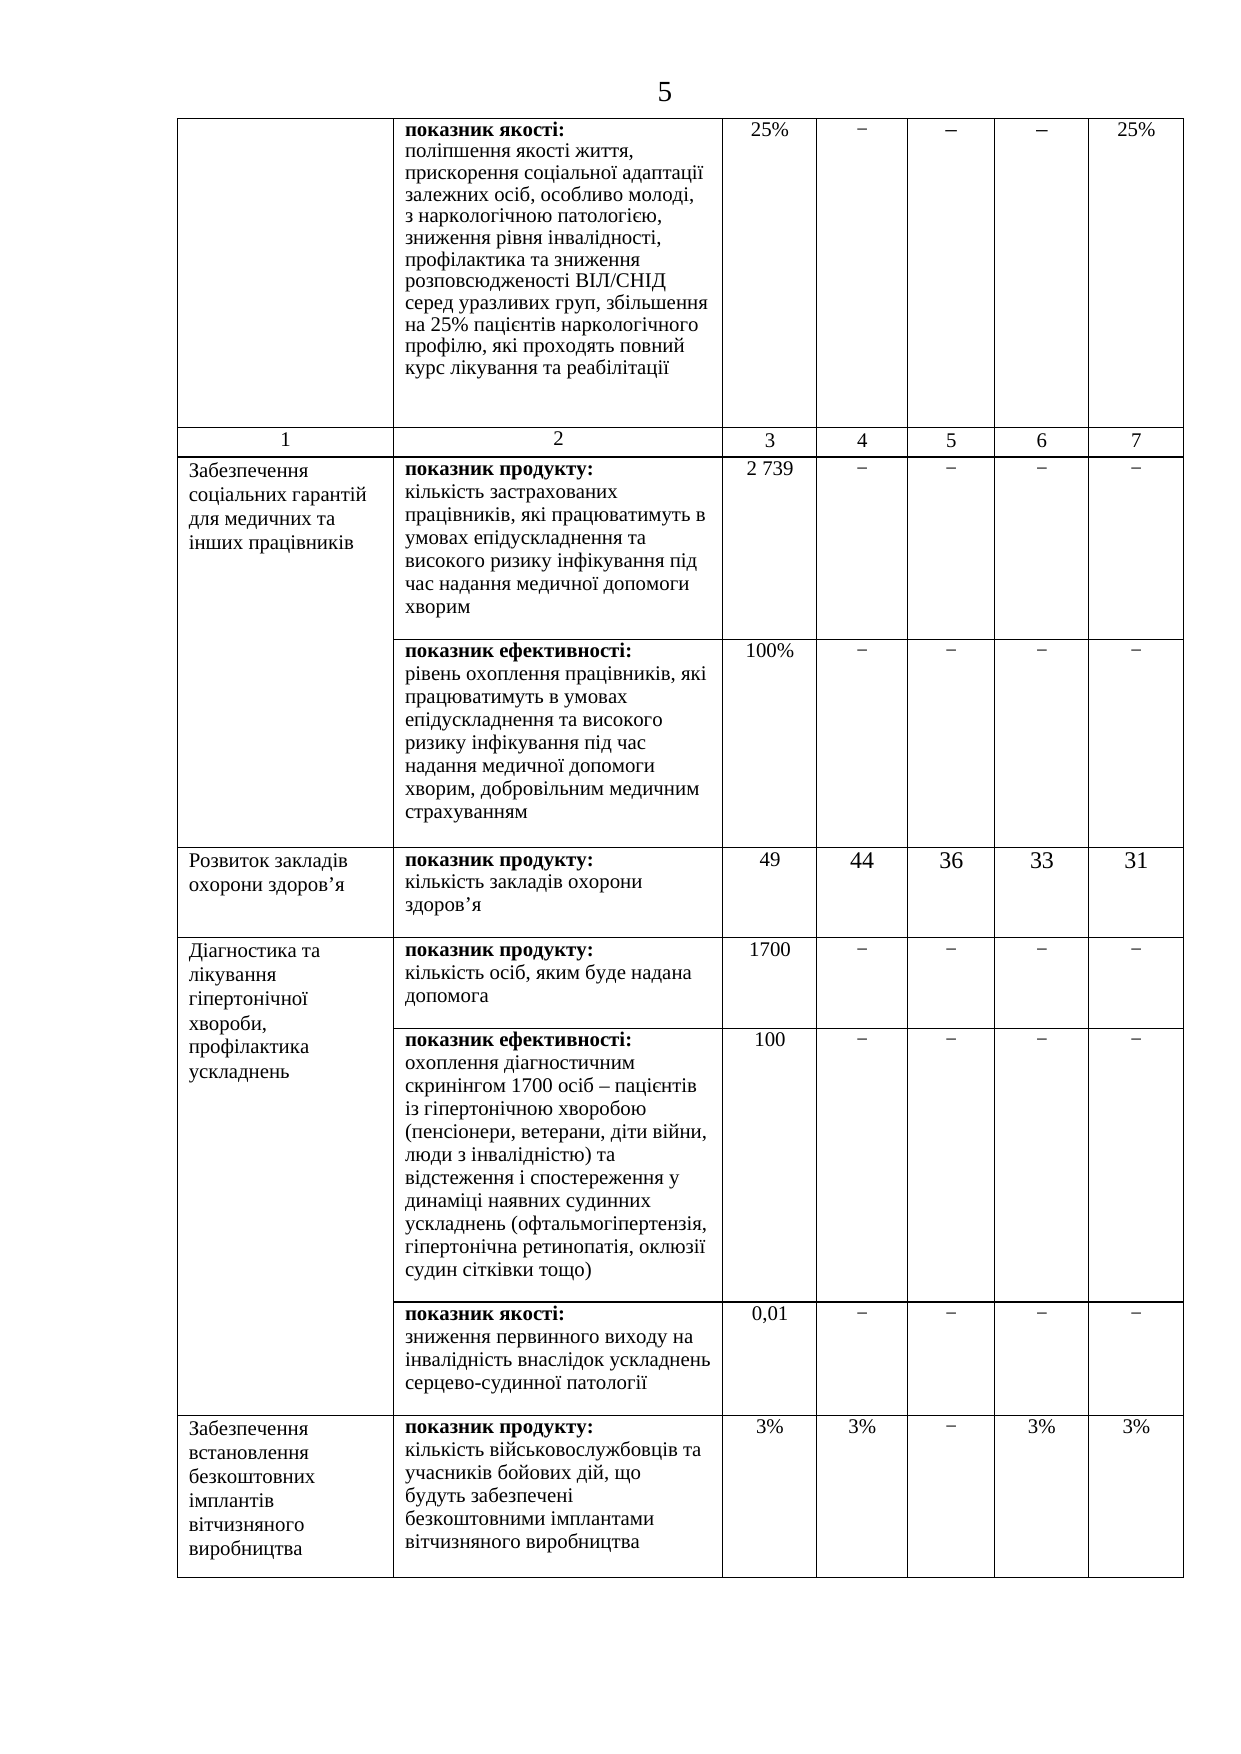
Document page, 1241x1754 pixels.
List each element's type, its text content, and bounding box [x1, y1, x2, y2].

table_cell 3 [723, 428, 816, 456]
table_cell − [908, 458, 994, 638]
table_cell 100 [723, 1029, 816, 1301]
table_cell − [1089, 1029, 1183, 1301]
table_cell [178, 1416, 393, 1577]
table_cell показник продукту: кількість осіб, яким буде надана допомога [394, 938, 722, 1028]
table_cell 2 [394, 428, 722, 456]
table_cell показник продукту: кількість закладів охорони здоров’я [394, 848, 722, 937]
table_cell − [1089, 1303, 1183, 1415]
table_cell 49 [723, 848, 816, 937]
table_cell Забезпечення соціальних гарантій для медичних та інших працівників [178, 458, 393, 847]
table_cell 5 [908, 428, 994, 456]
table_cell − [995, 458, 1088, 638]
table_cell − [817, 119, 907, 427]
table_cell показник продукту: кількість військовослужбовців та учасників бойових дій, що будуть забезпечені безкоштовними імплантами вітчизняного виробництва [394, 1416, 722, 1577]
table_cell − [908, 1029, 994, 1301]
table_cell − [995, 119, 1088, 427]
table_cell − [817, 1029, 907, 1301]
table_cell показник якості: зниження первинного виходу на інвалідність внаслідок ускладнень серцево-судинної патології [394, 1303, 722, 1415]
table_cell показник продукту: кількість застрахованих працівників, які працюватимуть в умовах епідускладнення та високого ризику інфікування під час надання медичної допомоги хворим [394, 458, 722, 638]
table_cell − [908, 1416, 994, 1577]
table_cell 6 [995, 428, 1088, 456]
table_cell 3% [723, 1416, 816, 1577]
table_cell Діагностика та лікування гіпертонічної хвороби, профілактика ускладнень [178, 938, 393, 1415]
table_cell 3% [817, 1416, 907, 1577]
table_cell − [817, 458, 907, 638]
table_cell − [1089, 458, 1183, 638]
table_cell − [908, 640, 994, 847]
table_cell − [817, 938, 907, 1028]
table_cell 33 [995, 848, 1088, 937]
table_cell − [1089, 938, 1183, 1028]
table_cell 3% [1089, 1416, 1183, 1577]
table_cell 7 [1089, 428, 1183, 456]
table_cell 36 [908, 848, 994, 937]
table_cell − [995, 1029, 1088, 1301]
table_cell 1700 [723, 938, 816, 1028]
table_cell − [817, 1303, 907, 1415]
table_cell 3% [995, 1416, 1088, 1577]
table_cell показник ефективності: рівень охоплення працівників, які працюватимуть в умовах епідускладнення та високого ризику інфікування під час надання медичної допомоги хворим, добровільним медичним страхуванням [394, 640, 722, 847]
table_cell Розвиток закладів охорони здоров’я [178, 848, 393, 937]
table_cell − [995, 640, 1088, 847]
table_cell показник ефективності: охоплення діагностичним скринінгом 1700 осіб – пацієнтів із гіпертонічною хворобою (пенсіонери, ветерани, діти війни, люди з інвалідністю) та відстеження і спостереження у динаміці наявних судинних ускладнень (офтальмогіпертензія, гіпертонічна ретинопатія, оклюзії судин сітківки тощо) [394, 1029, 722, 1301]
table_cell − [1089, 640, 1183, 847]
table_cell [178, 119, 393, 427]
table_cell 0,01 [723, 1303, 816, 1415]
table_cell − [908, 119, 994, 427]
table_cell − [908, 1303, 994, 1415]
table_cell показник якості: поліпшення якості життя, прискорення соціальної адаптації залежних осіб, особливо молоді, з наркологічною патологією, зниження рівня інвалідності, профілактика та зниження розповсюдженості ВІЛ/СНІД серед уразливих груп, збільшення на 25% пацієнтів наркологічного профілю, які проходять повний курс лікування та реабілітації [394, 119, 722, 427]
table_cell 1 [178, 428, 393, 456]
table_cell 31 [1089, 848, 1183, 937]
table_cell − [817, 640, 907, 847]
table_cell 100% [723, 640, 816, 847]
table_cell 25% [1089, 119, 1183, 427]
table_cell − [908, 938, 994, 1028]
table_cell 44 [817, 848, 907, 937]
table_cell 25% [723, 119, 816, 427]
table_cell 4 [817, 428, 907, 456]
table_cell − [995, 1303, 1088, 1415]
table_cell 2 739 [723, 458, 816, 638]
table_cell − [995, 938, 1088, 1028]
